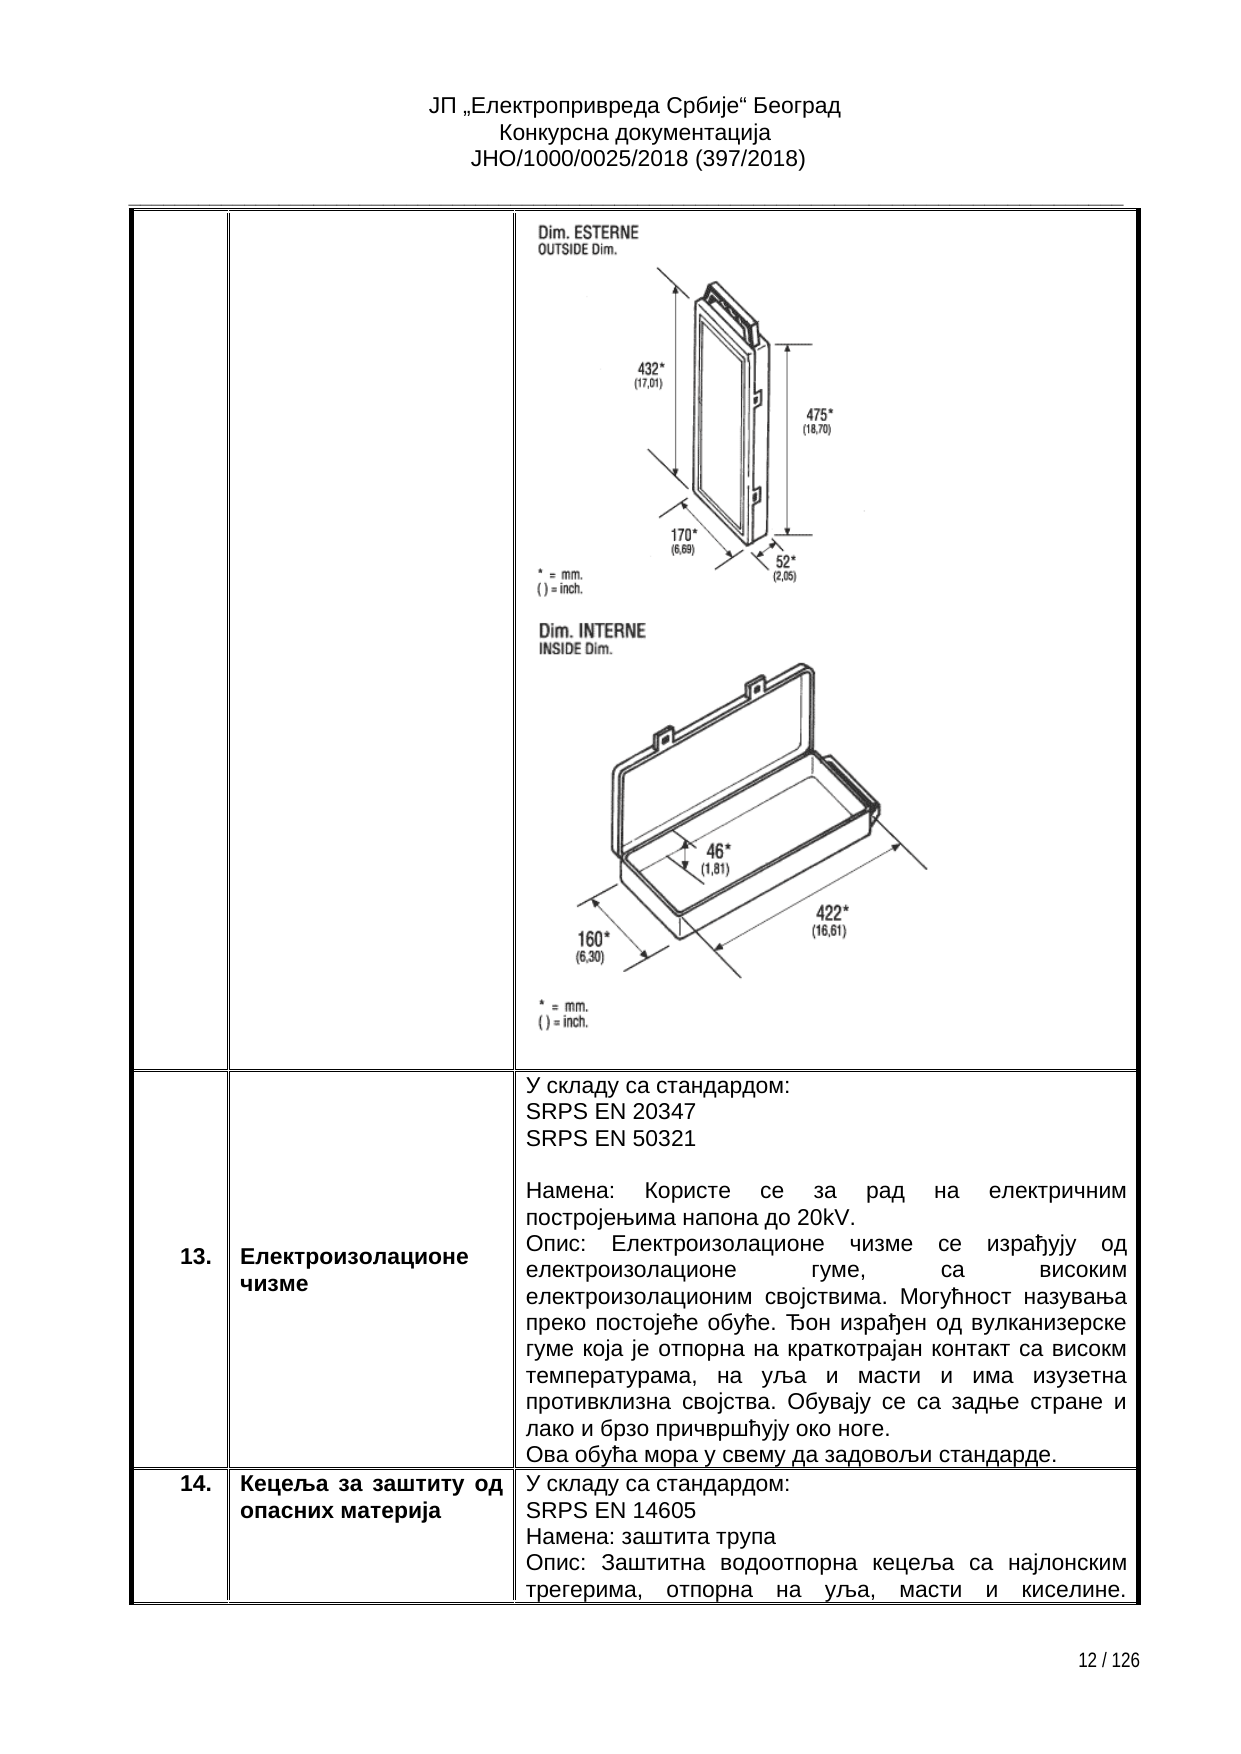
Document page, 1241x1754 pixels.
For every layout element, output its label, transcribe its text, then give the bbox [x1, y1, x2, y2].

table_cell [134, 1072, 227, 1467]
table_cell Електроизолационе чизме [230, 1072, 513, 1467]
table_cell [514, 211, 1136, 1069]
table_cell У складу са стандардом: SRPS EN 20347 SRPS EN 50321 Намена: Користе се за рад на електричним постројењима напона до 20kV. Опис: Електроизолационе чизме се израђују од електроизолационе гуме, са високим електроизолационим својствима. Могућност назувања преко постојеће обуће. Ђон израђен од вулканизерске гуме која је отпорна на краткотрајан контакт са високм температурама, на уља и масти и има изузетна противклизна својства. Обувају се са задње стране и лако и брзо причвршћују око ноге. Ова обућа мора у свему да задовољи стандарде. [516, 1072, 1136, 1467]
picture [525, 211, 961, 1043]
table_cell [514, 1470, 1136, 1602]
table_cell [229, 1470, 514, 1602]
table_cell [134, 209, 229, 1069]
table_cell [134, 1467, 229, 1602]
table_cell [229, 211, 514, 1069]
